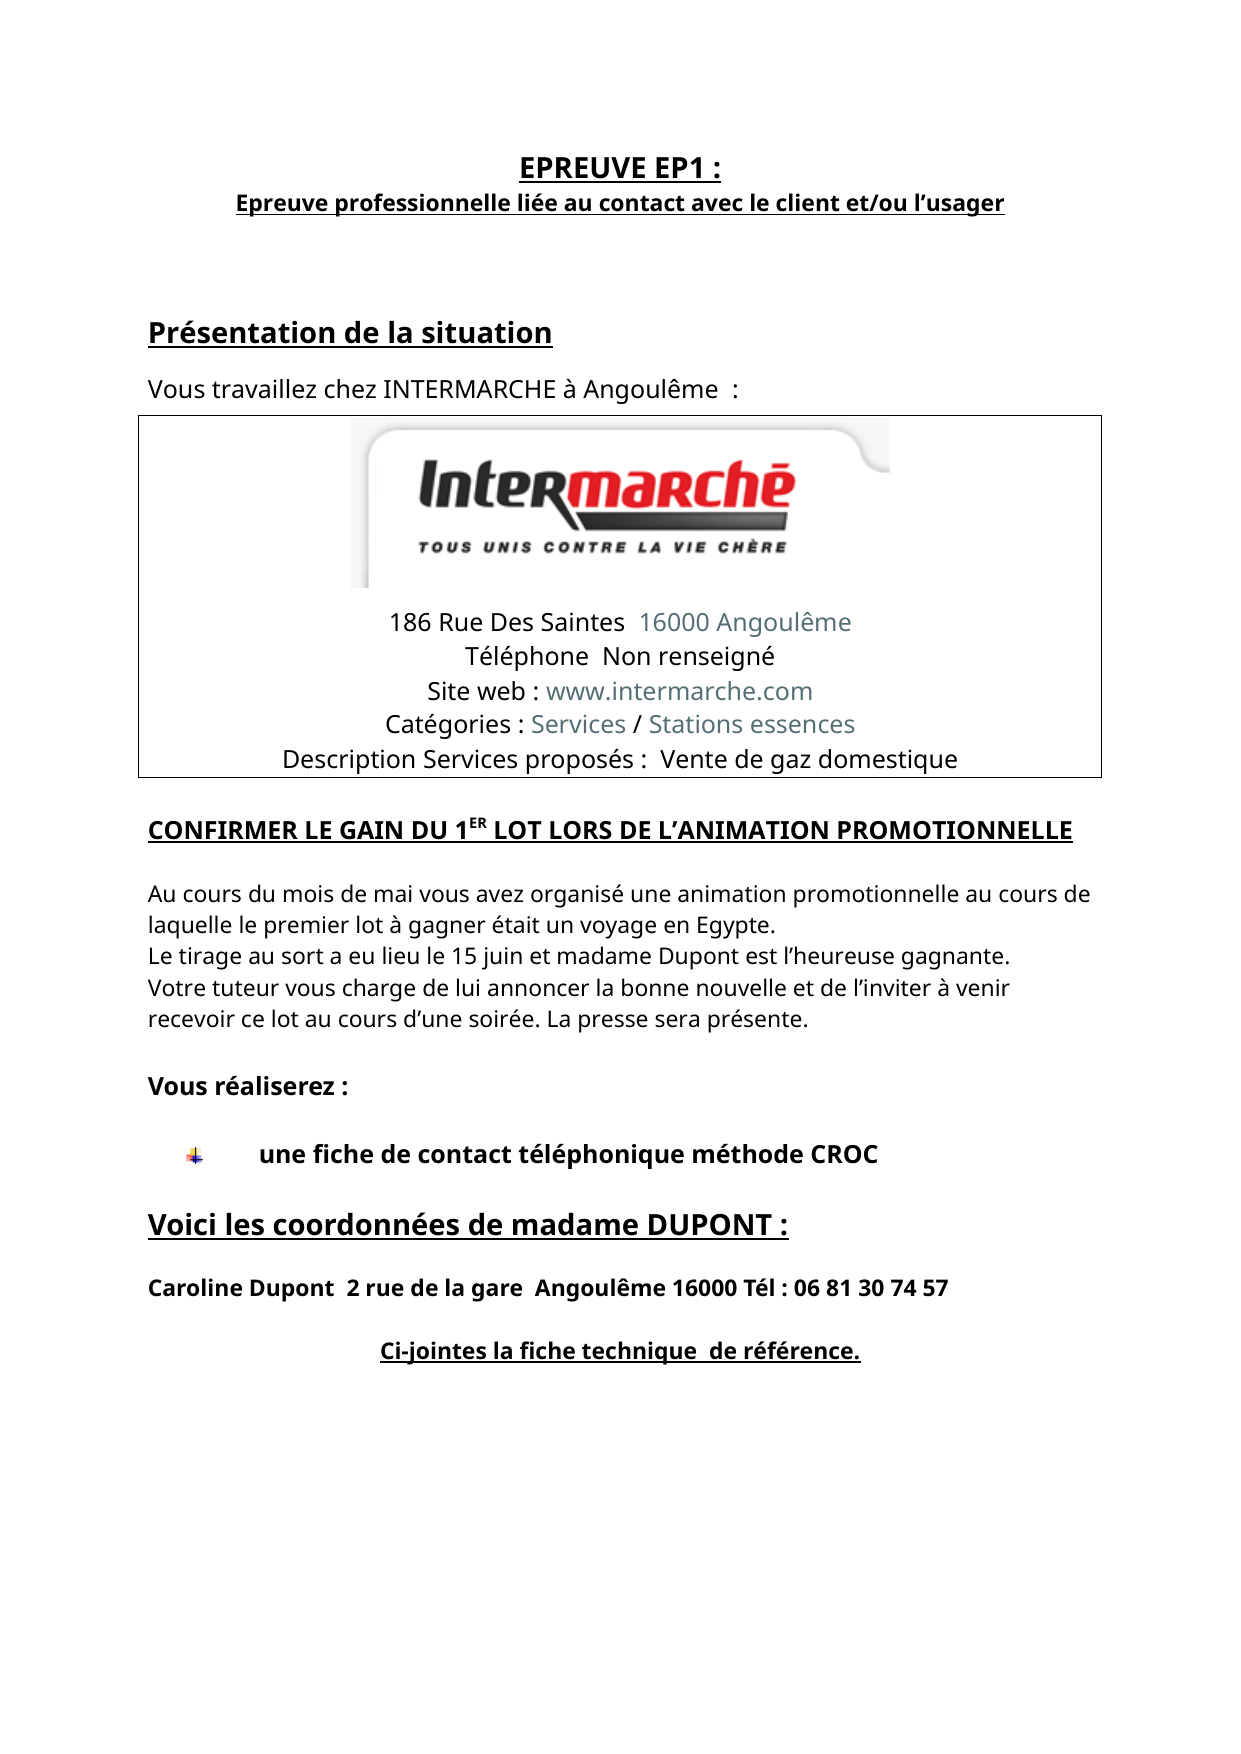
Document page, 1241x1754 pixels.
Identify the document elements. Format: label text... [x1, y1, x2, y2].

text Vous réaliserez : [148, 1068, 1093, 1102]
list une fiche de contact téléphonique méthode CROC [185, 1136, 1093, 1170]
text Présentation de la situation [148, 312, 1093, 352]
text Catégories : Services / Stations essences [148, 707, 1093, 738]
text Caroline Dupont 2 rue de la gare Angoulême 16000 Tél : 06 81 30 74 57 [148, 1272, 1093, 1303]
picture [350, 417, 890, 588]
text Téléphone Non renseigné [148, 639, 1093, 673]
picture [186, 1146, 203, 1164]
text Au cours du mois de mai vous avez organisé une animation promotionnelle au cours de laquelle le premier lot à gagner était un voyage en Egypte. [148, 878, 1093, 940]
text Epreuve professionnelle liée au contact avec le client et/ou l’usager [148, 187, 1093, 218]
text CONFIRMER LE GAIN DU 1ER LOT LORS DE L’ANIMATION PROMOTIONNELLE [148, 812, 1093, 847]
text Votre tuteur vous charge de lui annoncer la bonne nouvelle et de l’inviter à venir recevoir ce lot au cours d’une soirée. La presse sera présente. [148, 972, 1093, 1034]
text Description Services proposés : Vente de gaz domestique [139, 738, 1101, 777]
text EPREUVE EP1 : [148, 148, 1093, 187]
text 186 Rue Des Saintes 16000 Angoulême [148, 605, 1093, 639]
text Vous travaillez chez INTERMARCHE à Angoulême : [148, 372, 1093, 406]
text Site web : www.intermarche.com [148, 673, 1093, 707]
text Le tirage au sort a eu lieu le 15 juin et madame Dupont est l’heureuse gagnante. [148, 940, 1093, 972]
text Ci-jointes la fiche technique de référence. [148, 1334, 1093, 1366]
text Voici les coordonnées de madame DUPONT : [148, 1204, 1093, 1244]
